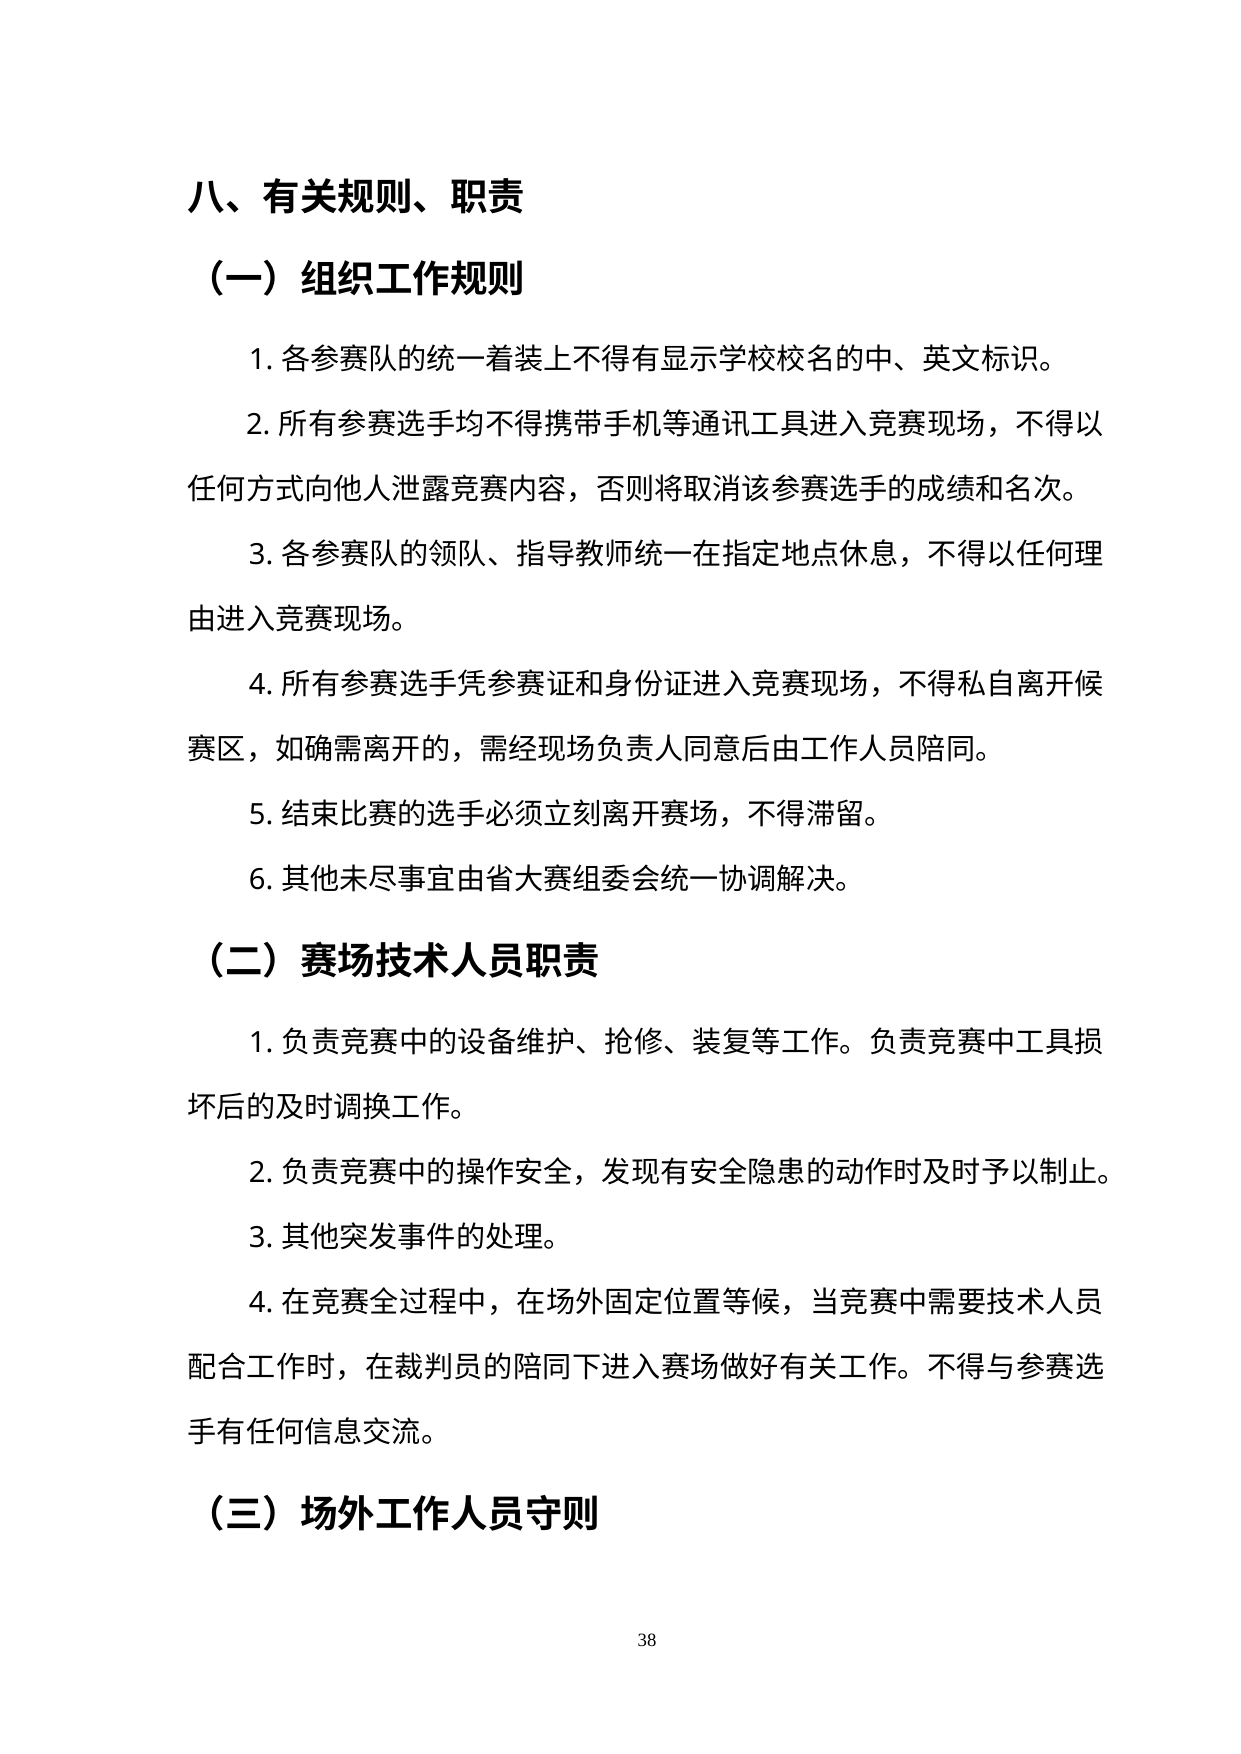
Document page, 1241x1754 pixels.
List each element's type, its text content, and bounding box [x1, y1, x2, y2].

text 1. 负责竞赛中的设备维护、抢修、装复等工作。负责竞赛中工具损坏后的及时调换工作。 [187, 1007, 1106, 1137]
text 2. 负责竞赛中的操作安全，发现有安全隐患的动作时及时予以制止。 [187, 1137, 1106, 1202]
text （三）场外工作人员守则 [187, 1478, 1106, 1543]
text 1. 各参赛队的统一着装上不得有显示学校校名的中、英文标识。 [187, 324, 1106, 389]
text （二）赛场技术人员职责 [187, 926, 1106, 991]
text （一）组织工作规则 [187, 243, 1106, 308]
text 6. 其他未尽事宜由省大赛组委会统一协调解决。 [187, 844, 1106, 909]
text 4. 所有参赛选手凭参赛证和身份证进入竞赛现场，不得私自离开候赛区，如确需离开的，需经现场负责人同意后由工作人员陪同。 [187, 649, 1106, 779]
text 3. 其他突发事件的处理。 [187, 1202, 1106, 1267]
text 八、有关规则、职责 [187, 162, 1106, 227]
text 2. 所有参赛选手均不得携带手机等通讯工具进入竞赛现场，不得以任何方式向他人泄露竞赛内容，否则将取消该参赛选手的成绩和名次。 [187, 389, 1106, 519]
text 5. 结束比赛的选手必须立刻离开赛场，不得滞留。 [187, 779, 1106, 844]
text 4. 在竞赛全过程中，在场外固定位置等候，当竞赛中需要技术人员配合工作时，在裁判员的陪同下进入赛场做好有关工作。不得与参赛选手有任何信息交流。 [187, 1267, 1106, 1462]
text 3. 各参赛队的领队、指导教师统一在指定地点休息，不得以任何理由进入竞赛现场。 [187, 519, 1106, 649]
